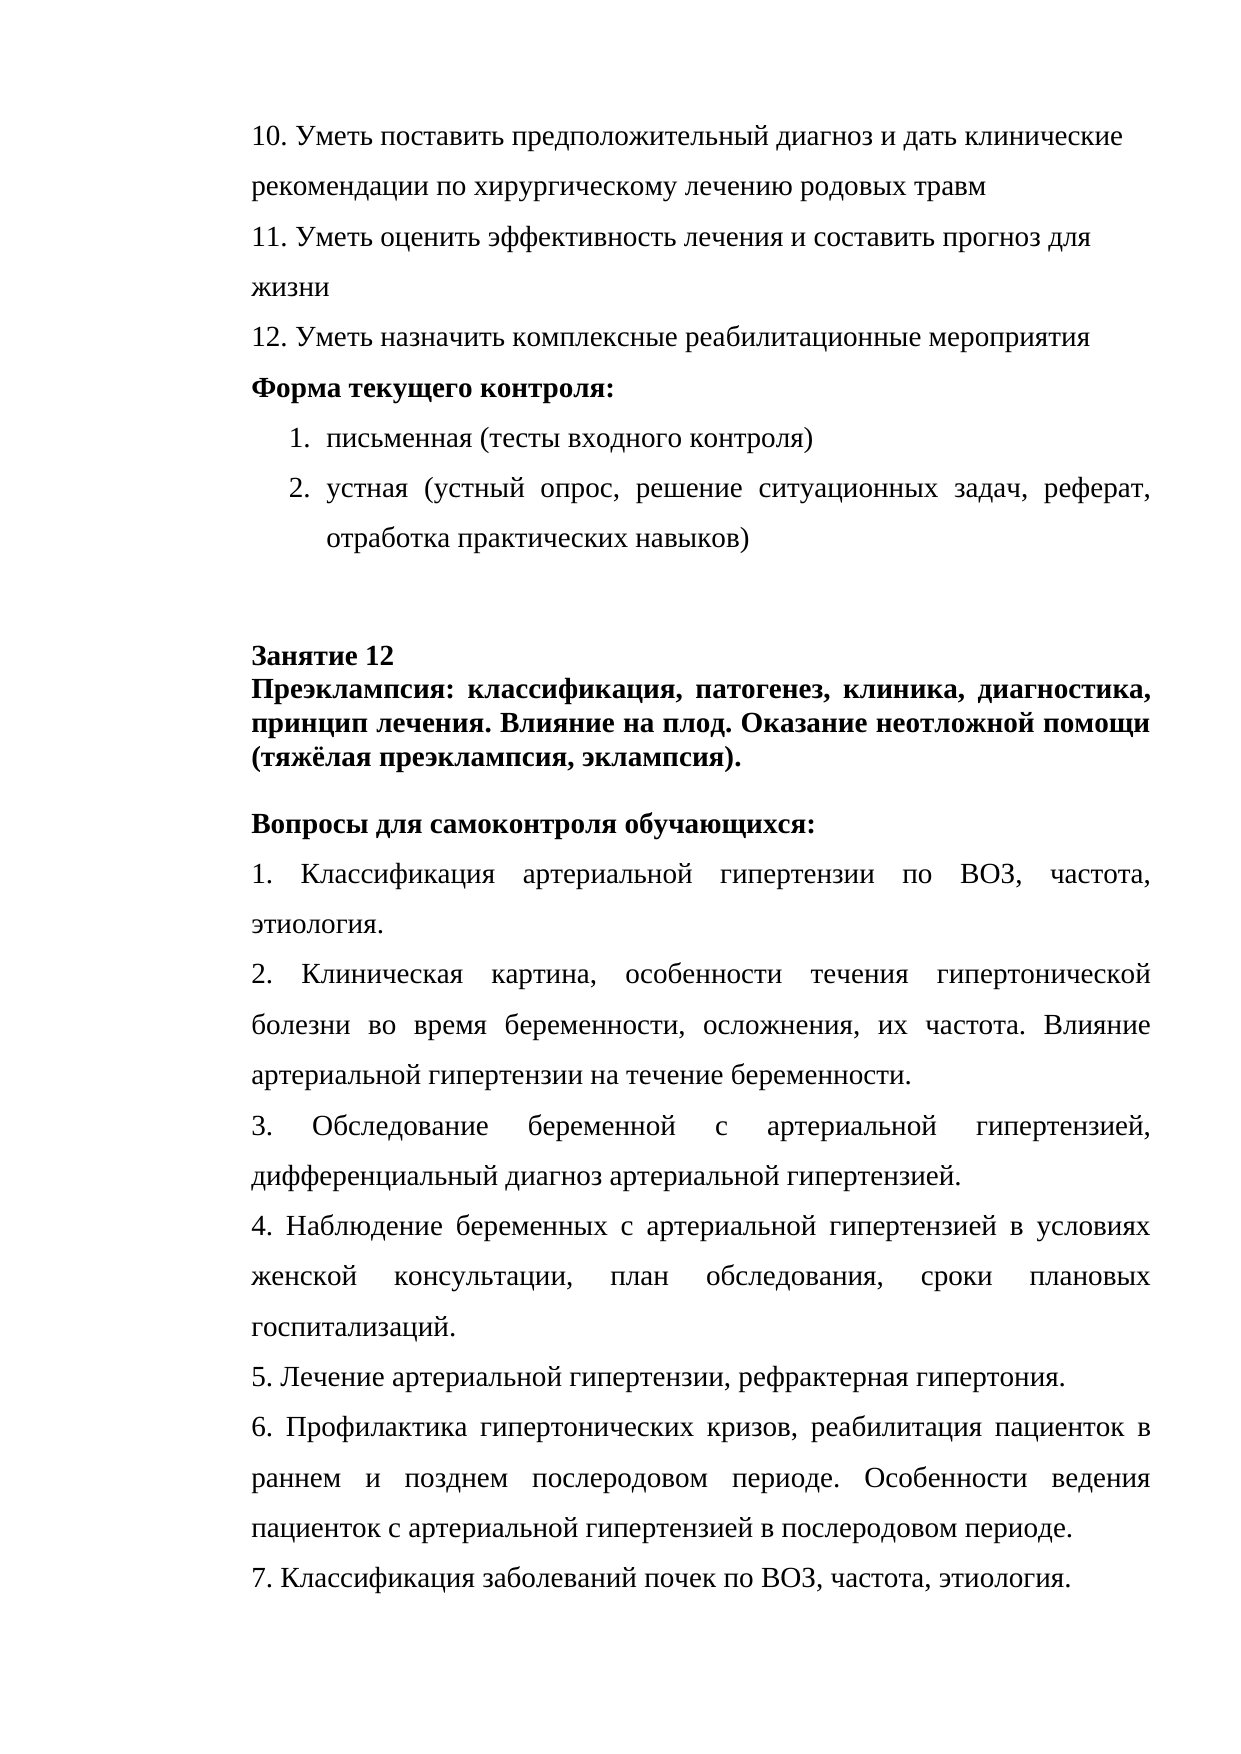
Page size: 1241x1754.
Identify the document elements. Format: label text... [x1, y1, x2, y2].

list устная (устный опрос, решение ситуационных задач, реферат, отработка практических навыков) [288, 470, 1152, 554]
text 5. Лечение артериальной гипертензии, рефрактерная гипертония. [251, 1359, 1152, 1393]
text 12. Уметь назначить комплексные реабилитационные мероприятия [251, 319, 1152, 353]
text 6. Профилактика гипертонических кризов, реабилитация пациенток в раннем и позднем послеродовом периоде. Особенности ведения пациенток с артериальной гипертензией в послеродовом периоде. [251, 1409, 1152, 1544]
text Форма текущего контроля: [251, 370, 1152, 403]
text 1. Классификация артериальной гипертензии по ВОЗ, частота, этиология. [251, 856, 1152, 940]
text Вопросы для самоконтроля обучающихся: [251, 806, 1152, 839]
text 11. Уметь оценить эффективность лечения и составить прогноз для жизни [251, 219, 1152, 303]
list письменная (тесты входного контроля) [288, 420, 1152, 453]
text Занятие 12 [251, 638, 1152, 672]
text Преэклампсия: классификация, патогенез, клиника, диагностика, принцип лечения. Влияние на плод. Оказание неотложной помощи (тяжёлая преэклампсия, эклампсия). [251, 672, 1152, 772]
text 4. Наблюдение беременных с артериальной гипертензией в условиях женской консультации, план обследования, сроки плановых госпитализаций. [251, 1208, 1152, 1342]
text 7. Классификация заболеваний почек по ВОЗ, частота, этиология. [251, 1560, 1152, 1594]
text 2. Клиническая картина, особенности течения гипертонической болезни во время беременности, осложнения, их частота. Влияние артериальной гипертензии на течение беременности. [251, 957, 1152, 1091]
text 10. Уметь поставить предположительный диагноз и дать клинические рекомендации по хирургическому лечению родовых травм [251, 118, 1152, 202]
text 3. Обследование беременной с артериальной гипертензией, дифференциальный диагноз артериальной гипертензией. [251, 1108, 1152, 1191]
